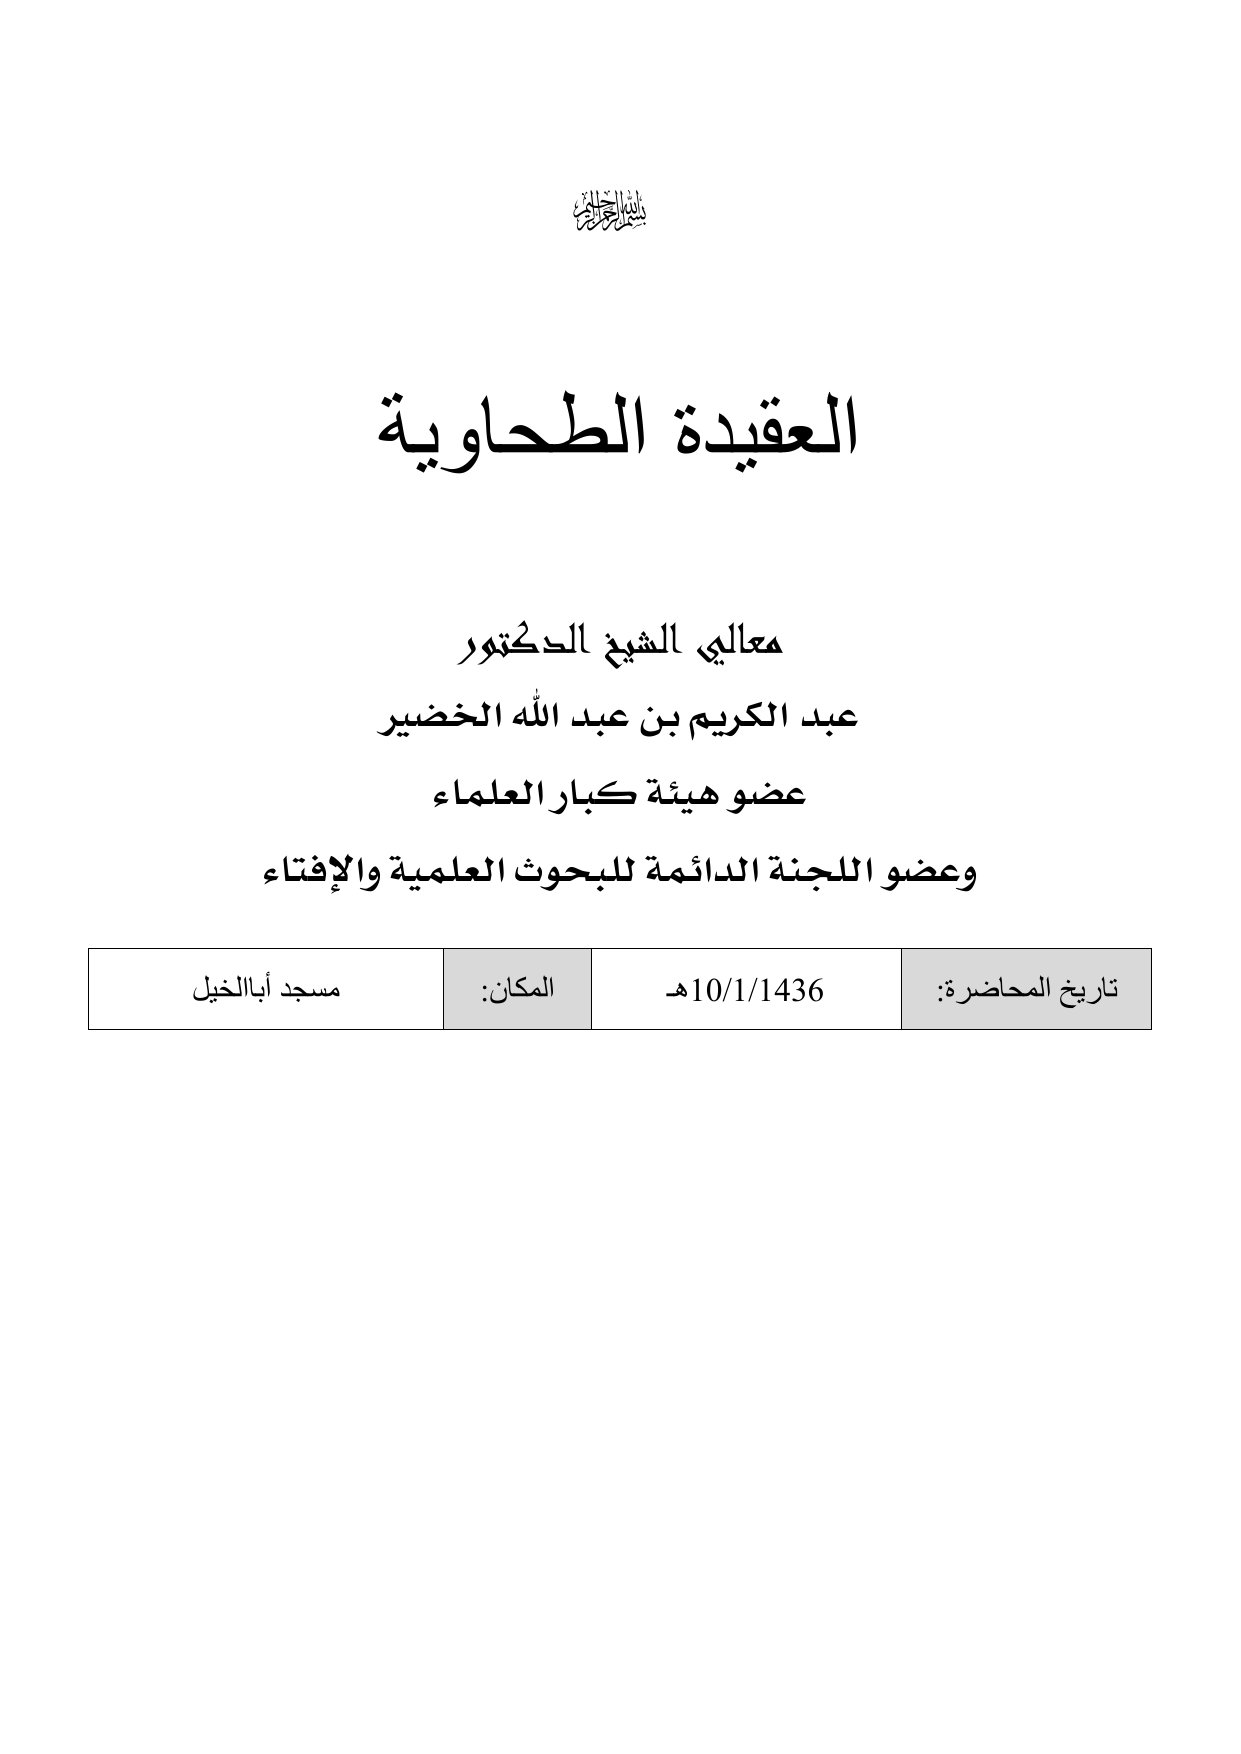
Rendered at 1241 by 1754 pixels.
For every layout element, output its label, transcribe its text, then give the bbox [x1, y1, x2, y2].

text العقيدة الطحاوية [187, 376, 1053, 486]
table_header تاريخ المحاضرة: [902, 949, 1151, 1029]
text عبد الكريم بن عبد الله الخضير [187, 678, 1053, 755]
table_header 10/1/1436هـ [592, 949, 901, 1029]
table_header المكان: [444, 949, 591, 1029]
table_header مسجد أباالخيل [89, 949, 443, 1029]
text عضو هيئة كبار العلماء [187, 755, 1053, 832]
text معالي الشيخ الدكتور [187, 601, 1053, 678]
text وعضو اللجنة الدائمة للبحوث العلمية والإفتاء [187, 832, 1053, 910]
